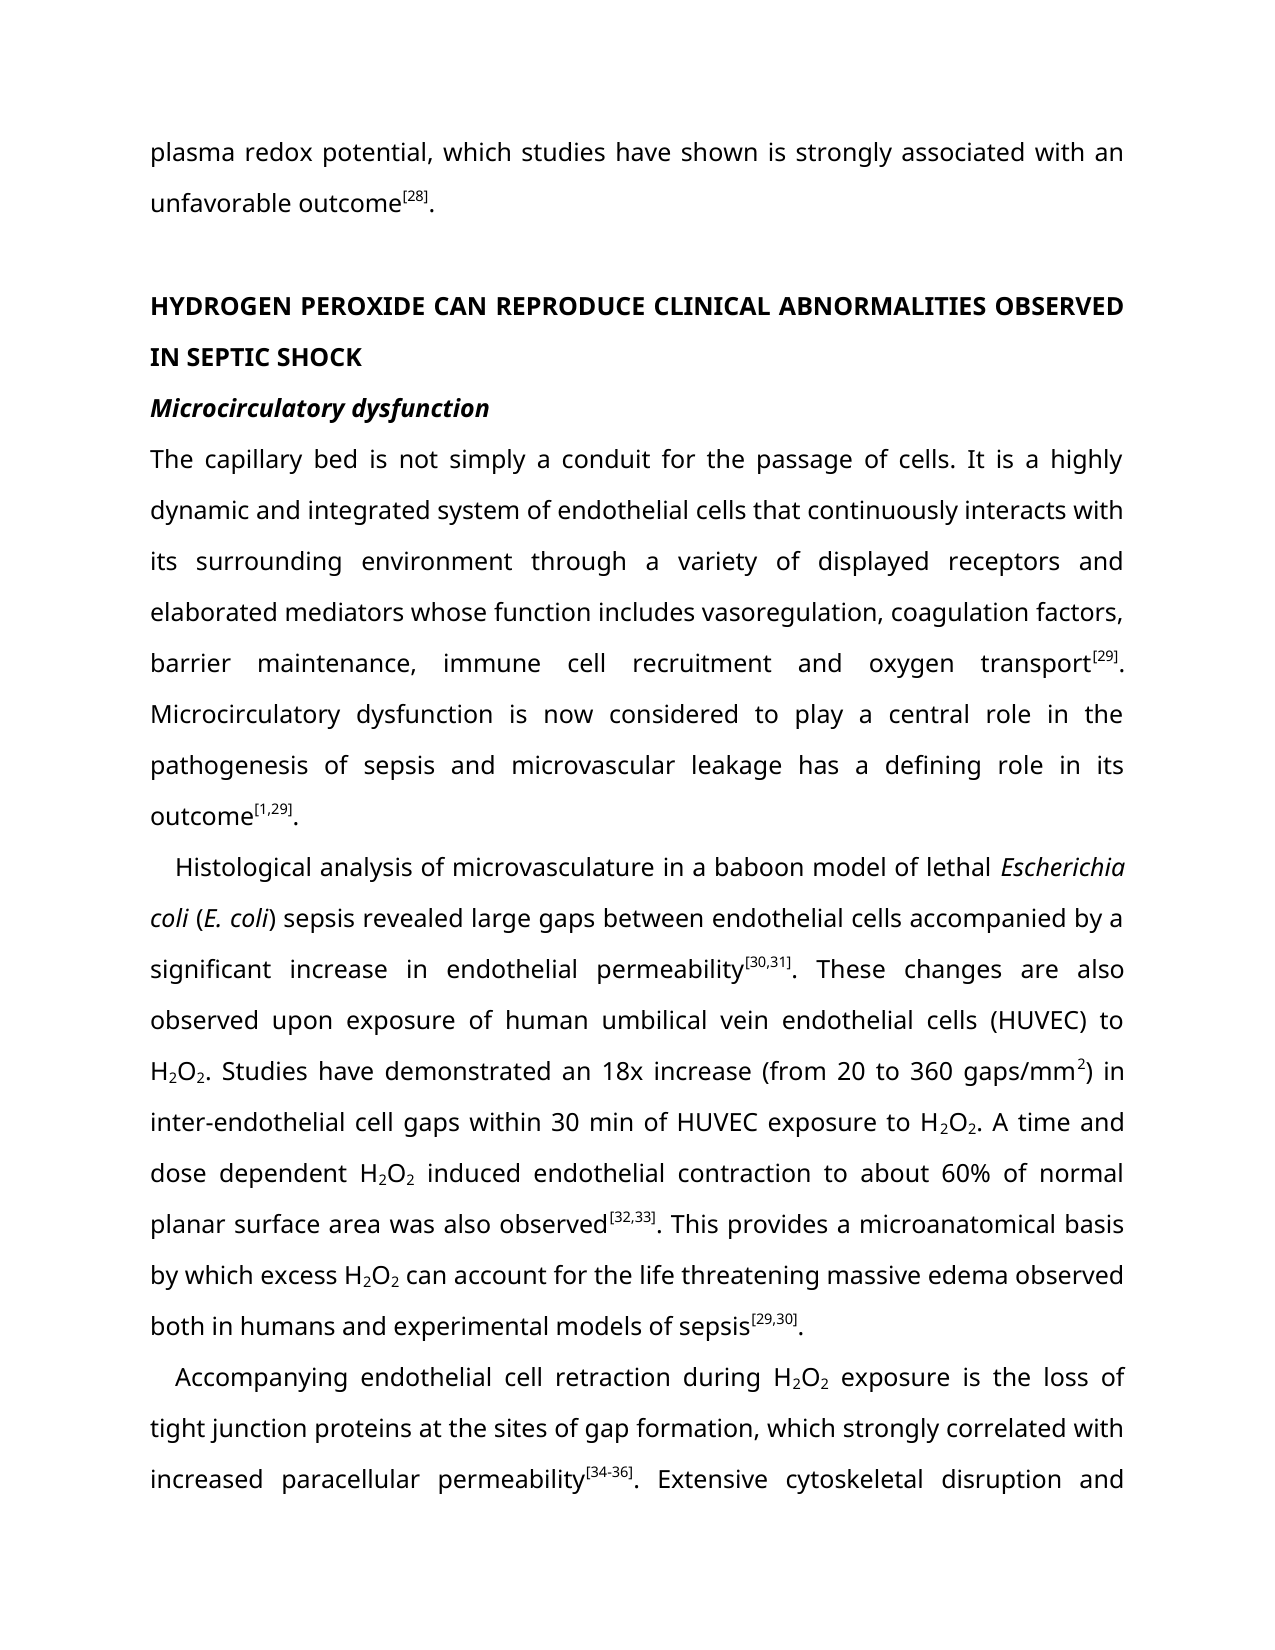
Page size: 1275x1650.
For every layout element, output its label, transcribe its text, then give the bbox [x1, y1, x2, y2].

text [150, 135, 1125, 220]
text The capillary bed is not simply a conduit for the passage of cells. It is a highly dynamic and integrated system of endothelial cells that continuously interacts with its surrounding environment through a variety of displayed receptors and elaborated mediators whose function includes vasoregulation, coagulation factors, barrier maintenance, immune cell recruitment and oxygen transport[29]. Microcirculatory dysfunction is now considered to play a central role in the pathogenesis of sepsis and microvascular leakage has a defining role in its outcome[1,29]. [150, 441, 1125, 833]
text Histological analysis of microvasculature in a baboon model of lethal Escherichia coli (E. coli) sepsis revealed large gaps between endothelial cells accompanied by a significant increase in endothelial permeability[30,31]. These changes are also observed upon exposure of human umbilical vein endothelial cells (HUVEC) to H2O2. Studies have demonstrated an 18x increase (from 20 to 360 gaps/mm2) in inter-endothelial cell gaps within 30 min of HUVEC exposure to H2O2. A time and dose dependent H2O2 induced endothelial contraction to about 60% of normal planar surface area was also observed[32,33]. This provides a microanatomical basis by which excess H2O2 can account for the life threatening massive edema observed both in humans and experimental models of sepsis[29,30]. [150, 849, 1125, 1343]
text Microcirculatory dysfunction [150, 390, 1125, 424]
text HYDROGEN PEROXIDE CAN REPRODUCE CLINICAL ABNORMALITIES OBSERVED IN SEPTIC SHOCK [150, 288, 1125, 373]
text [150, 1360, 1125, 1496]
